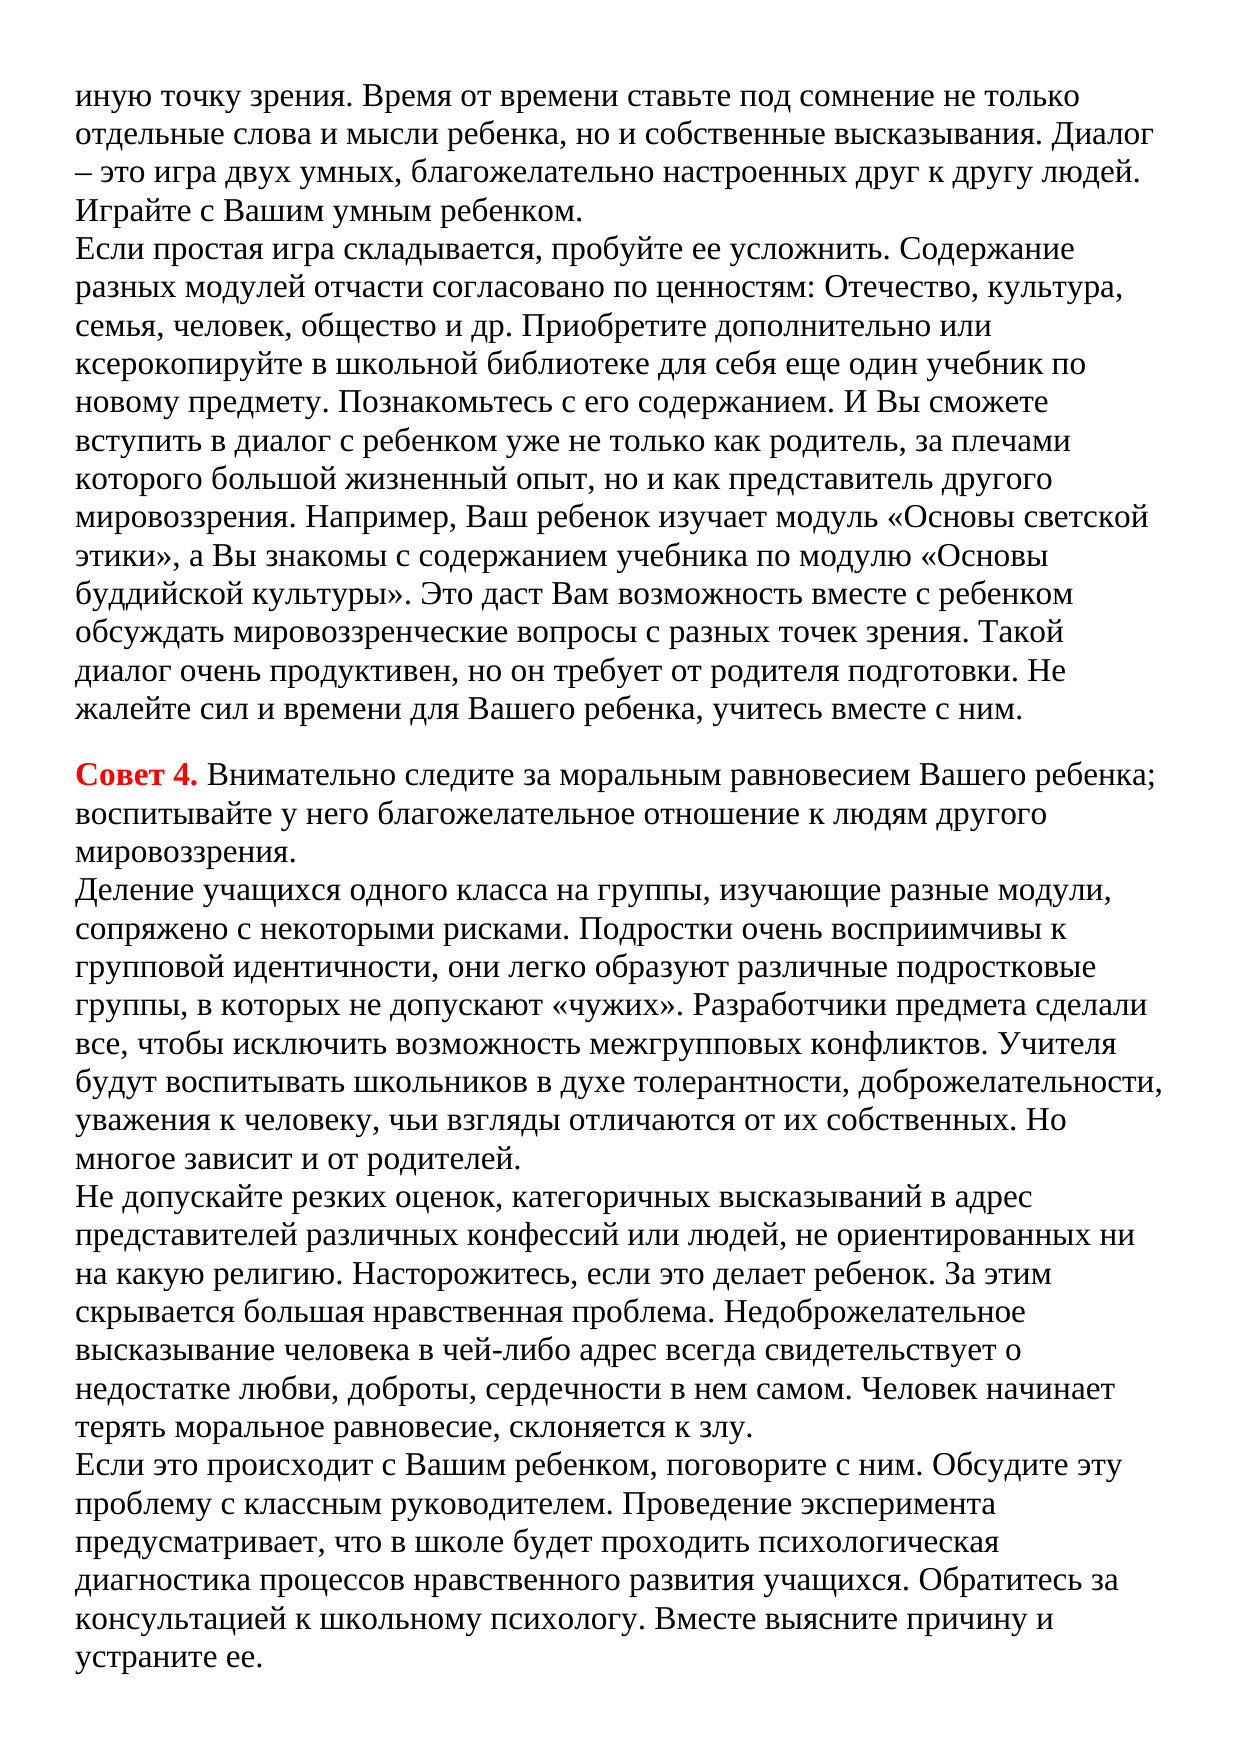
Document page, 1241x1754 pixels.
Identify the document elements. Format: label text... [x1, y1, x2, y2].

text Совет 4. Внимательно следите за моральным равновесием Вашего ребенка; воспитывайте у него благожелательное отношение к людям другого мировоззрения. [75, 755, 1165, 870]
